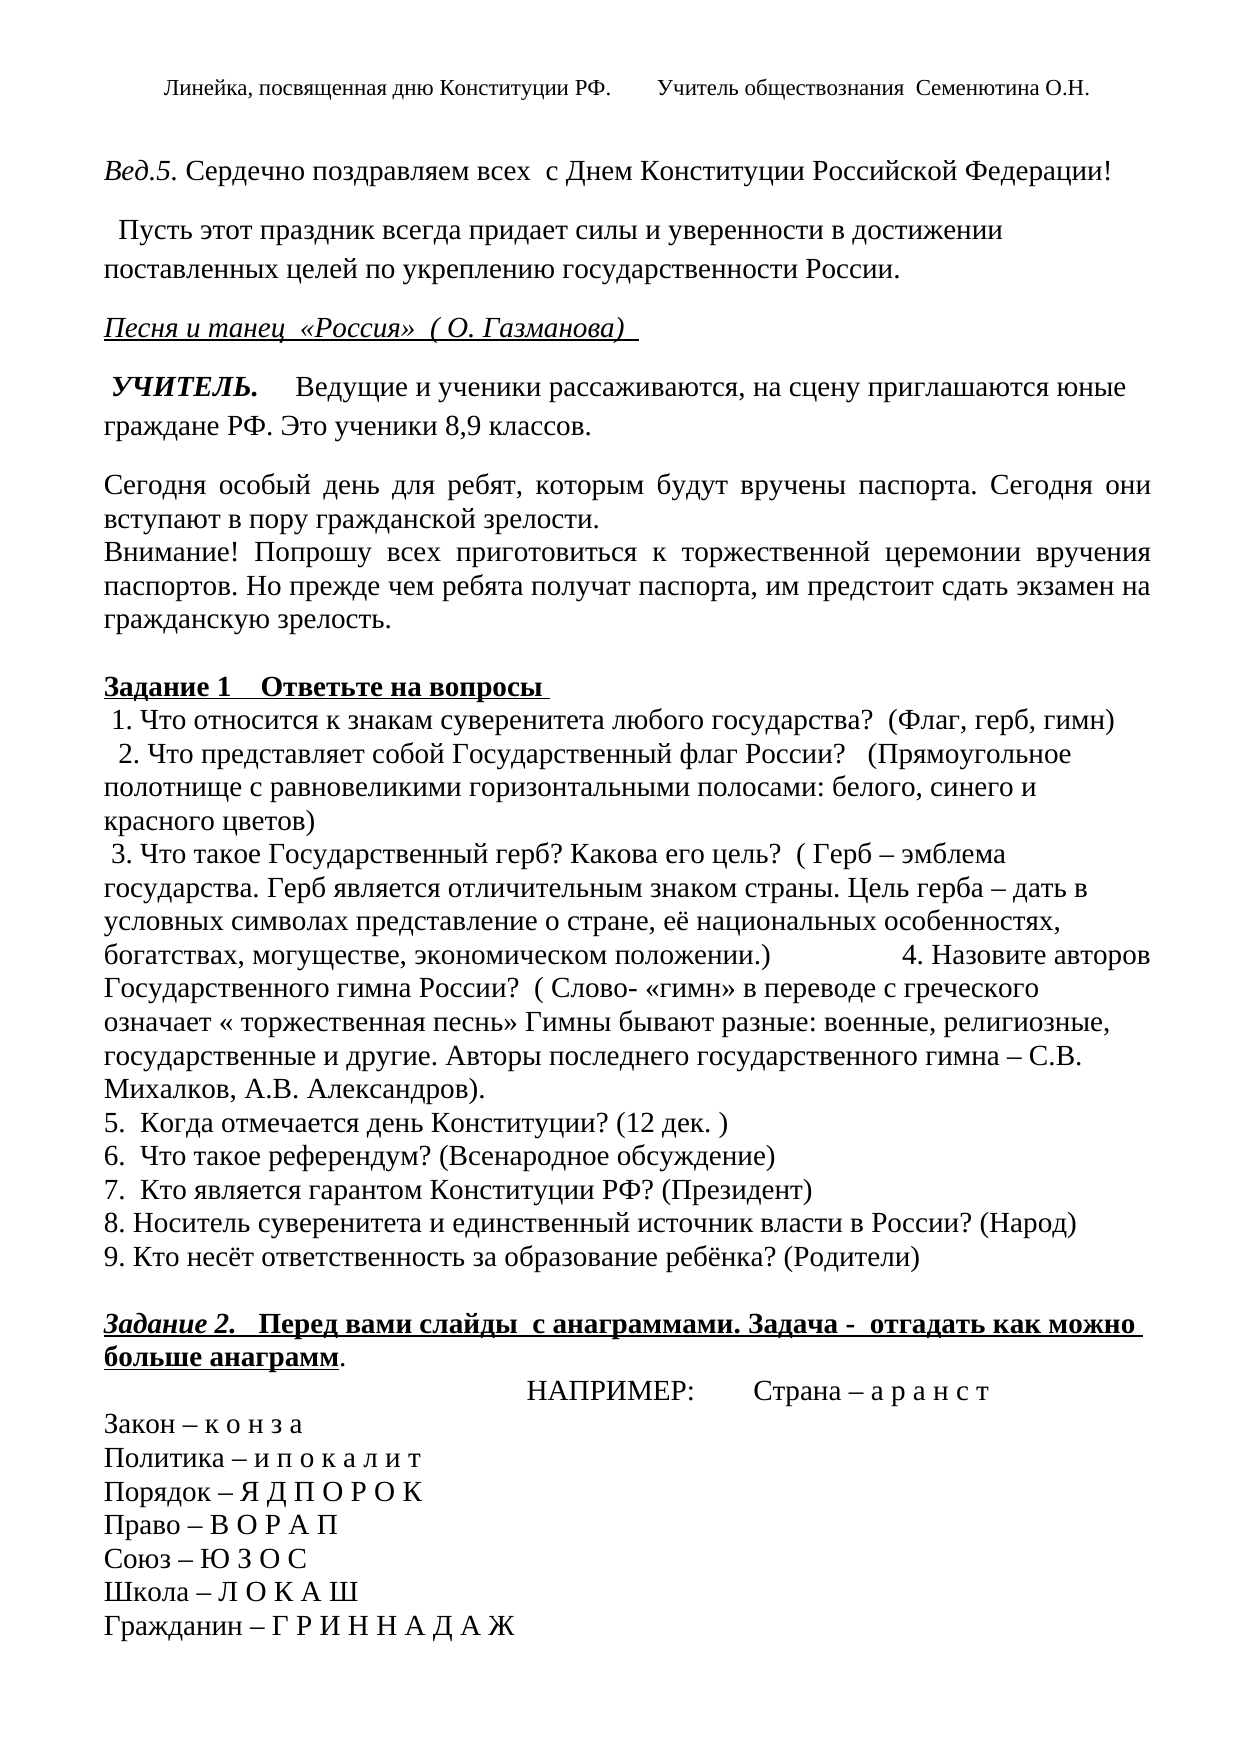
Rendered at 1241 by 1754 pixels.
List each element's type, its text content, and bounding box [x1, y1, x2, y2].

text Песня и танец «Россия» ( О. Газманова) [103, 310, 1152, 344]
text Вед.5. Сердечно поздравляем всех с Днем Конституции Российской Федерации! [103, 153, 1152, 186]
text Школа – Л О К А Ш [103, 1574, 1152, 1608]
text Внимание! Попрошу всех приготовиться к торжественной церемонии вручения паспортов. Но прежде чем ребята получат паспорта, им предстоит сдать экзамен на гражданскую зрелость. [103, 534, 1152, 635]
text 7. Кто является гарантом Конституции РФ? (Президент) [103, 1172, 1152, 1205]
text Задание 1 Ответьте на вопросы [103, 669, 1152, 702]
text Задание 2. Перед вами слайды с анаграммами. Задача - отгадать как можно больше анаграмм. [103, 1306, 1152, 1373]
text УЧИТЕЛЬ. Ведущие и ученики рассаживаются, на сцену приглашаются юные граждане РФ. Это ученики 8,9 классов. [103, 369, 1152, 442]
text Право – В О Р А П [103, 1507, 1152, 1541]
text 5. Когда отмечается день Конституции? (12 дек. ) [103, 1105, 1152, 1138]
text 3. Что такое Государственный герб? Какова его цель? ( Герб – эмблема государства. Герб является отличительным знаком страны. Цель герба – дать в условных символах представление о стране, её национальных особенностях, богатствах, могуществе, экономическом положении.) 4. Назовите авторов Государственного гимна России? ( Слово- «гимн» в переводе с греческого означает « торжественная песнь» Гимны бывают разные: военные, религиозные, государственные и другие. Авторы последнего государственного гимна – С.В. Михалков, А.В. Александров). [103, 836, 1152, 1105]
text 2. Что представляет собой Государственный флаг России? (Прямоугольное полотнище с равновеликими горизонтальными полосами: белого, синего и красного цветов) [103, 736, 1152, 836]
text 8. Носитель суверенитета и единственный источник власти в России? (Народ) [103, 1205, 1152, 1239]
text 1. Что относится к знакам суверенитета любого государства? (Флаг, герб, гимн) [103, 702, 1152, 736]
text Союз – Ю З О С [103, 1541, 1152, 1574]
text НАПРИМЕР: Страна – а р а н с т [103, 1373, 1152, 1407]
text Гражданин – Г Р И Н Н А Д А Ж [103, 1608, 1152, 1641]
text Сегодня особый день для ребят, которым будут вручены паспорта. Сегодня они вступают в пору гражданской зрелости. [103, 467, 1152, 534]
text 9. Кто несёт ответственность за образование ребёнка? (Родители) [103, 1239, 1152, 1272]
text Пусть этот праздник всегда придает силы и уверенности в достижении поставленных целей по укреплению государственности России. [103, 212, 1152, 284]
text Порядок – Я Д П О Р О К [103, 1474, 1152, 1507]
text 6. Что такое референдум? (Всенародное обсуждение) [103, 1138, 1152, 1172]
text Закон – к о н з а [103, 1407, 1152, 1440]
text Политика – и п о к а л и т [103, 1440, 1152, 1474]
